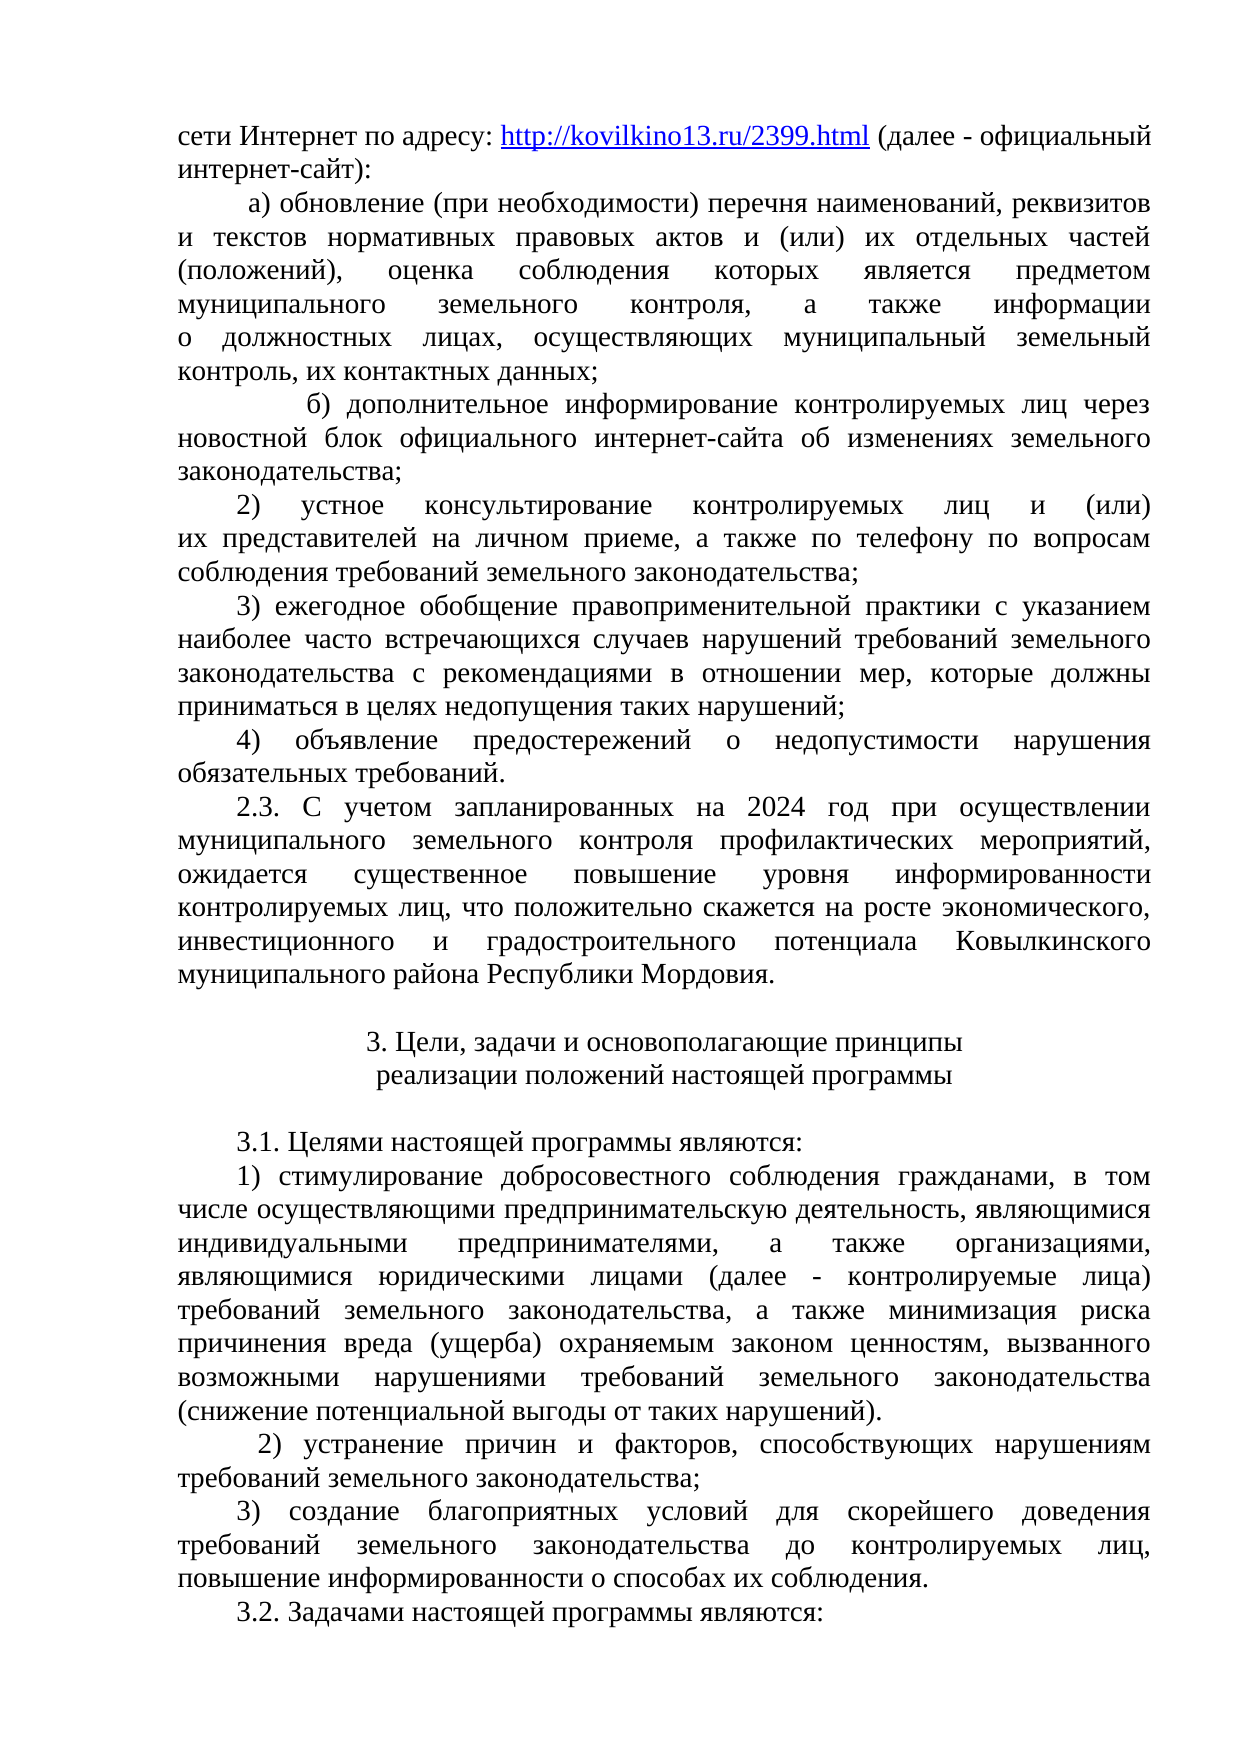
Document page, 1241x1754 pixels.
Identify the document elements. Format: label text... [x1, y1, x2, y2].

text б) дополнительное информирование контролируемых лиц через новостной блок официального интернет-сайта об изменениях земельного законодательства; [177, 386, 1152, 487]
text а) обновление (при необходимости) перечня наименований, реквизитов и текстов нормативных правовых актов и (или) их отдельных частей (положений), оценка соблюдения которых является предметом муниципального земельного контроля, а также информации о должностных лицах, осуществляющих муниципальный земельный контроль, их контактных данных; [177, 185, 1152, 386]
text 3) ежегодное обобщение правоприменительной практики с указанием наиболее часто встречающихся случаев нарушений требований земельного законодательства с рекомендациями в отношении мер, которые должны приниматься в целях недопущения таких нарушений; [177, 588, 1152, 722]
text 2.3. С учетом запланированных на 2024 год при осуществлении муниципального земельного контроля профилактических мероприятий, ожидается существенное повышение уровня информированности контролируемых лиц, что положительно скажется на росте экономического, инвестиционного и градостроительного потенциала Ковылкинского муниципального района Республики Мордовия. [177, 789, 1152, 990]
text 2) устное консультирование контролируемых лиц и (или) их представителей на личном приеме, а также по телефону по вопросам соблюдения требований земельного законодательства; [177, 487, 1152, 588]
text реализации положений настоящей программы [177, 1057, 1152, 1091]
text 3.2. Задачами настоящей программы являются: [177, 1594, 1152, 1627]
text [177, 118, 1152, 185]
text 1) стимулирование добросовестного соблюдения гражданами, в том числе осуществляющими предпринимательскую деятельность, являющимися индивидуальными предпринимателями, а также организациями, являющимися юридическими лицами (далее - контролируемые лица) требований земельного законодательства, а также минимизация риска причинения вреда (ущерба) охраняемым законом ценностям, вызванного возможными нарушениями требований земельного законодательства (снижение потенциальной выгоды от таких нарушений). [177, 1158, 1152, 1426]
text 3. Цели, задачи и основополагающие принципы [177, 1024, 1152, 1057]
text 3.1. Целями настоящей программы являются: [177, 1124, 1152, 1158]
text 4) объявление предостережений о недопустимости нарушения обязательных требований. [177, 722, 1152, 789]
text 3) создание благоприятных условий для скорейшего доведения требований земельного законодательства до контролируемых лиц, повышение информированности о способах их соблюдения. [177, 1493, 1152, 1594]
text 2) устранение причин и факторов, способствующих нарушениям требований земельного законодательства; [177, 1426, 1152, 1493]
